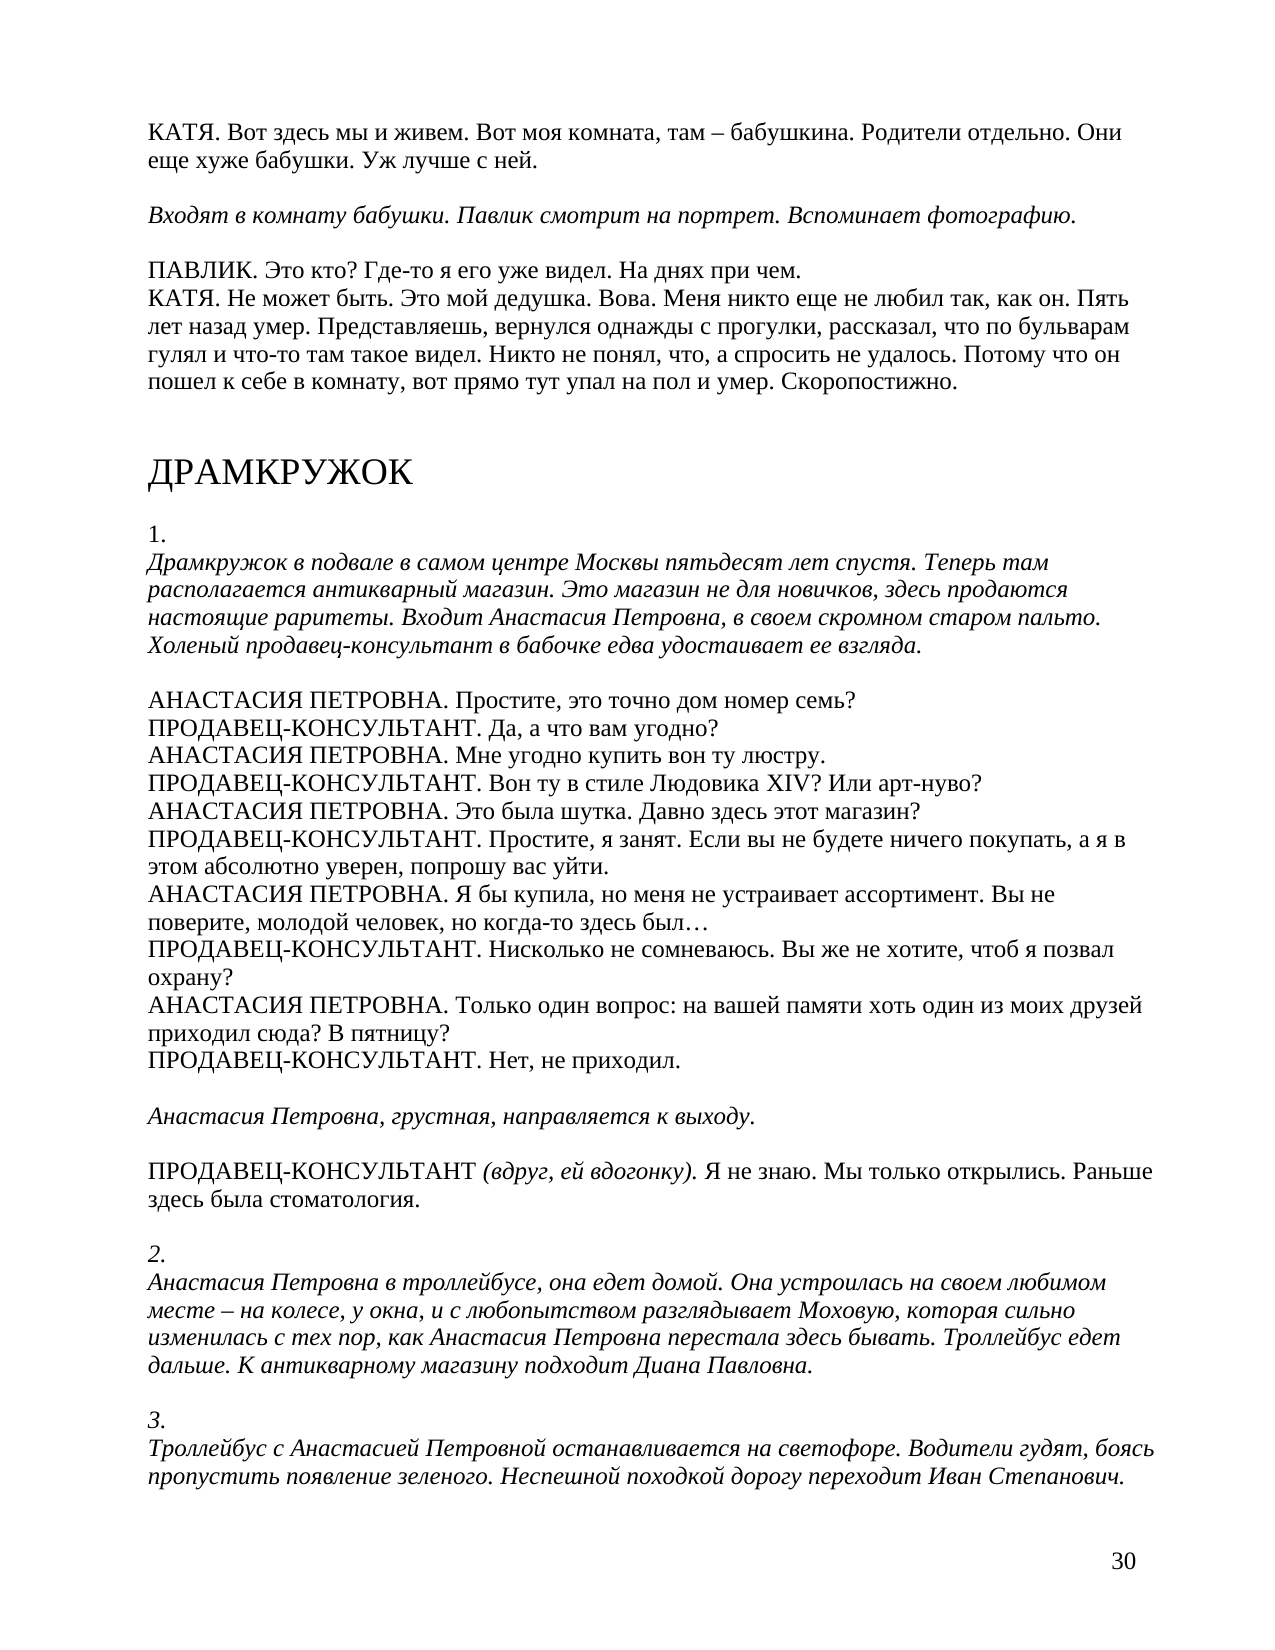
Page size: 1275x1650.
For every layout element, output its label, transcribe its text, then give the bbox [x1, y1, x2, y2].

text Анастасия Петровна в троллейбусе, она едет домой. Она устроилась на своем любимом месте – на колесе, у окна, и с любопытством разглядывает Моховую, которая сильно изменилась с тех пор, как Анастасия Петровна перестала здесь бывать. Троллейбус едет дальше. К антикварному магазину подходит Диана Павловна. [148, 1268, 1157, 1379]
text АНАСТАСИЯ ПЕТРОВНА. Мне угодно купить вон ту люстру. [148, 742, 1157, 769]
text АНАСТАСИЯ ПЕТРОВНА. Это была шутка. Давно здесь этот магазин? [148, 797, 1157, 825]
text ПРОДАВЕЦ-КОНСУЛЬТАНТ (вдруг, ей вдогонку). Я не знаю. Мы только открылись. Раньше здесь была стоматология. [148, 1157, 1157, 1213]
text Входят в комнату бабушки. Павлик смотрит на портрет. Вспоминает фотографию. [148, 201, 1157, 229]
text АНАСТАСИЯ ПЕТРОВНА. Только один вопрос: на вашей памяти хоть один из моих друзей приходил сюда? В пятницу? [148, 991, 1157, 1046]
text ПРОДАВЕЦ-КОНСУЛЬТАНТ. Нисколько не сомневаюсь. Вы же не хотите, чтоб я позвал охрану? [148, 936, 1157, 991]
text Анастасия Петровна, грустная, направляется к выходу. [148, 1102, 1157, 1129]
text 3. [148, 1407, 1157, 1434]
text ПАВЛИК. Это кто? Где-то я его уже видел. На днях при чем. [148, 257, 1157, 284]
text 1. [148, 520, 1157, 548]
text КАТЯ. Не может быть. Это мой дедушка. Вова. Меня никто еще не любил так, как он. Пять лет назад умер. Представляешь, вернулся однажды с прогулки, рассказал, что по бульварам гулял и что-то там такое видел. Никто не понял, что, а спросить не удалось. Потому что он пошел к себе в комнату, вот прямо тут упал на пол и умер. Скоропостижно. [148, 284, 1157, 395]
text 2. [148, 1240, 1157, 1268]
text АНАСТАСИЯ ПЕТРОВНА. Я бы купила, но меня не устраивает ассортимент. Вы не поверите, молодой человек, но когда-то здесь был… [148, 880, 1157, 936]
text ПРОДАВЕЦ-КОНСУЛЬТАНТ. Нет, не приходил. [148, 1046, 1157, 1074]
text Драмкружок в подвале в самом центре Москвы пятьдесят лет спустя. Теперь там располагается антикварный магазин. Это магазин не для новичков, здесь продаются настоящие раритеты. Входит Анастасия Петровна, в своем скромном старом пальто. Холеный продавец-консультант в бабочке едва удостаивает ее взгляда. [148, 548, 1157, 658]
text АНАСТАСИЯ ПЕТРОВНА. Простите, это точно дом номер семь? [148, 686, 1157, 714]
text ПРОДАВЕЦ-КОНСУЛЬТАНТ. Да, а что вам угодно? [148, 714, 1157, 742]
text ПРОДАВЕЦ-КОНСУЛЬТАНТ. Вон ту в стиле Людовика XIV? Или арт-нуво? [148, 769, 1157, 797]
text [148, 1434, 1157, 1490]
text ДРАМКРУЖОК [148, 451, 1157, 492]
text КАТЯ. Вот здесь мы и живем. Вот моя комната, там – бабушкина. Родители отдельно. Они еще хуже бабушки. Уж лучше с ней. [148, 118, 1157, 173]
text ПРОДАВЕЦ-КОНСУЛЬТАНТ. Простите, я занят. Если вы не будете ничего покупать, а я в этом абсолютно уверен, попрошу вас уйти. [148, 825, 1157, 880]
